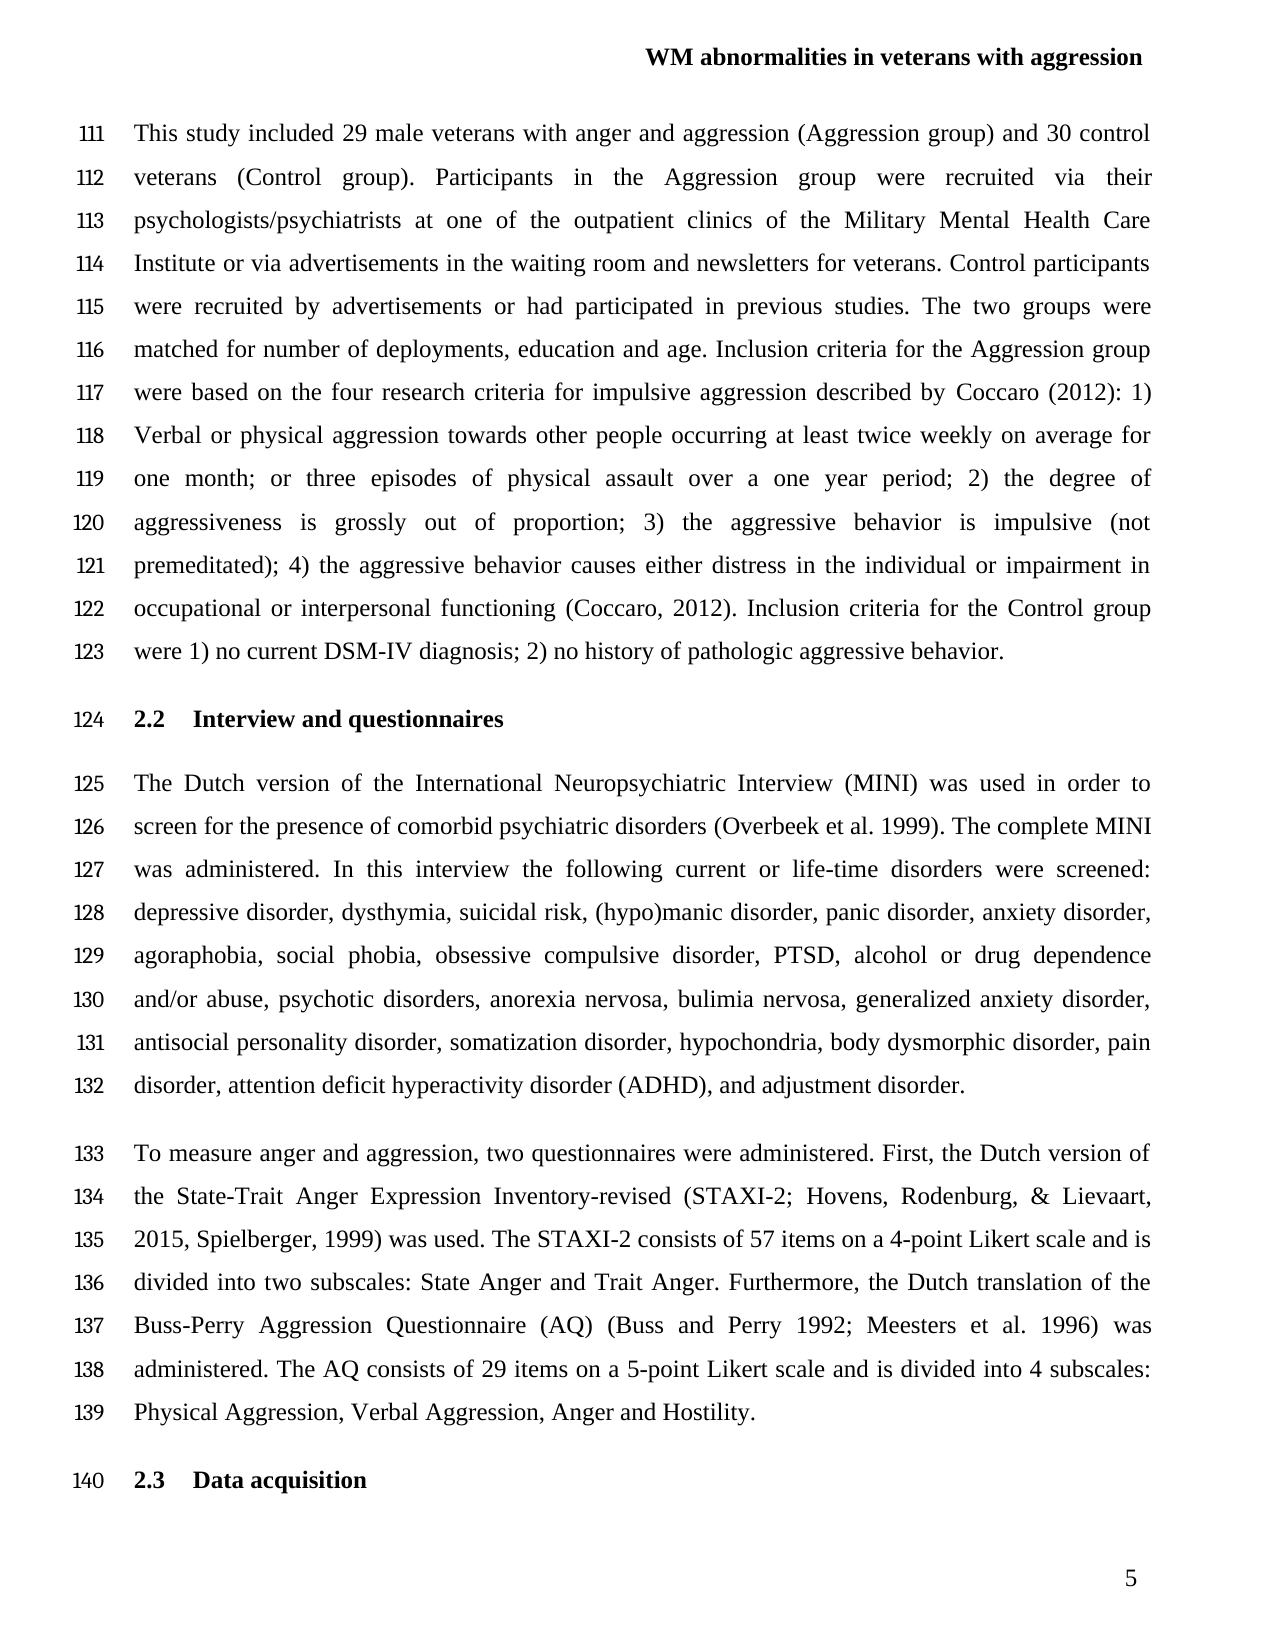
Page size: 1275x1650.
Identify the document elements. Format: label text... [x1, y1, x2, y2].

subtitle Data acquisition [133, 1465, 1152, 1494]
subtitle Interview and questionnaires [133, 704, 1152, 733]
text This study included 29 male veterans with anger and aggression (Aggression group) and 30 control veterans (Control group). Participants in the Aggression group were recruited via their psychologists/psychiatrists at one of the outpatient clinics of the Military Mental Health Care Institute or via advertisements in the waiting room and newsletters for veterans. Control participants were recruited by advertisements or had participated in previous studies. The two groups were matched for number of deployments, education and age. Inclusion criteria for the Aggression group were based on the four research criteria for impulsive aggression described by Coccaro (2012): 1) Verbal or physical aggression towards other people occurring at least twice weekly on average for one month; or three episodes of physical assault over a one year period; 2) the degree of aggressiveness is grossly out of proportion; 3) the aggressive behavior is impulsive (not premeditated); 4) the aggressive behavior causes either distress in the individual or impairment in occupational or interpersonal functioning (Coccaro, 2012). Inclusion criteria for the Control group were 1) no current DSM-IV diagnosis; 2) no history of pathologic aggressive behavior. [133, 118, 1152, 665]
text To measure anger and aggression, two questionnaires were administered. First, the Dutch version of the State-Trait Anger Expression Inventory-revised (STAXI-2; Hovens, Rodenburg, & Lievaart, 2015, Spielberger, 1999) was used. The STAXI-2 consists of 57 items on a 4-point Likert scale and is divided into two subscales: State Anger and Trait Anger. Furthermore, the Dutch translation of the Buss-Perry Aggression Questionnaire (AQ) (Buss and Perry 1992; Meesters et al. 1996) was administered. The AQ consists of 29 items on a 5-point Likert scale and is divided into 4 subscales: Physical Aggression, Verbal Aggression, Anger and Hostility. [133, 1138, 1152, 1426]
text The Dutch version of the International Neuropsychiatric Interview (MINI) was used in order to screen for the presence of comorbid psychiatric disorders (Overbeek et al. 1999). The complete MINI was administered. In this interview the following current or life-time disorders were screened: depressive disorder, dysthymia, suicidal risk, (hypo)manic disorder, panic disorder, anxiety disorder, agoraphobia, social phobia, obsessive compulsive disorder, PTSD, alcohol or drug dependence and/or abuse, psychotic disorders, anorexia nervosa, bulimia nervosa, generalized anxiety disorder, antisocial personality disorder, somatization disorder, hypochondria, body dysmorphic disorder, pain disorder, attention deficit hyperactivity disorder (ADHD), and adjustment disorder. [133, 768, 1152, 1099]
